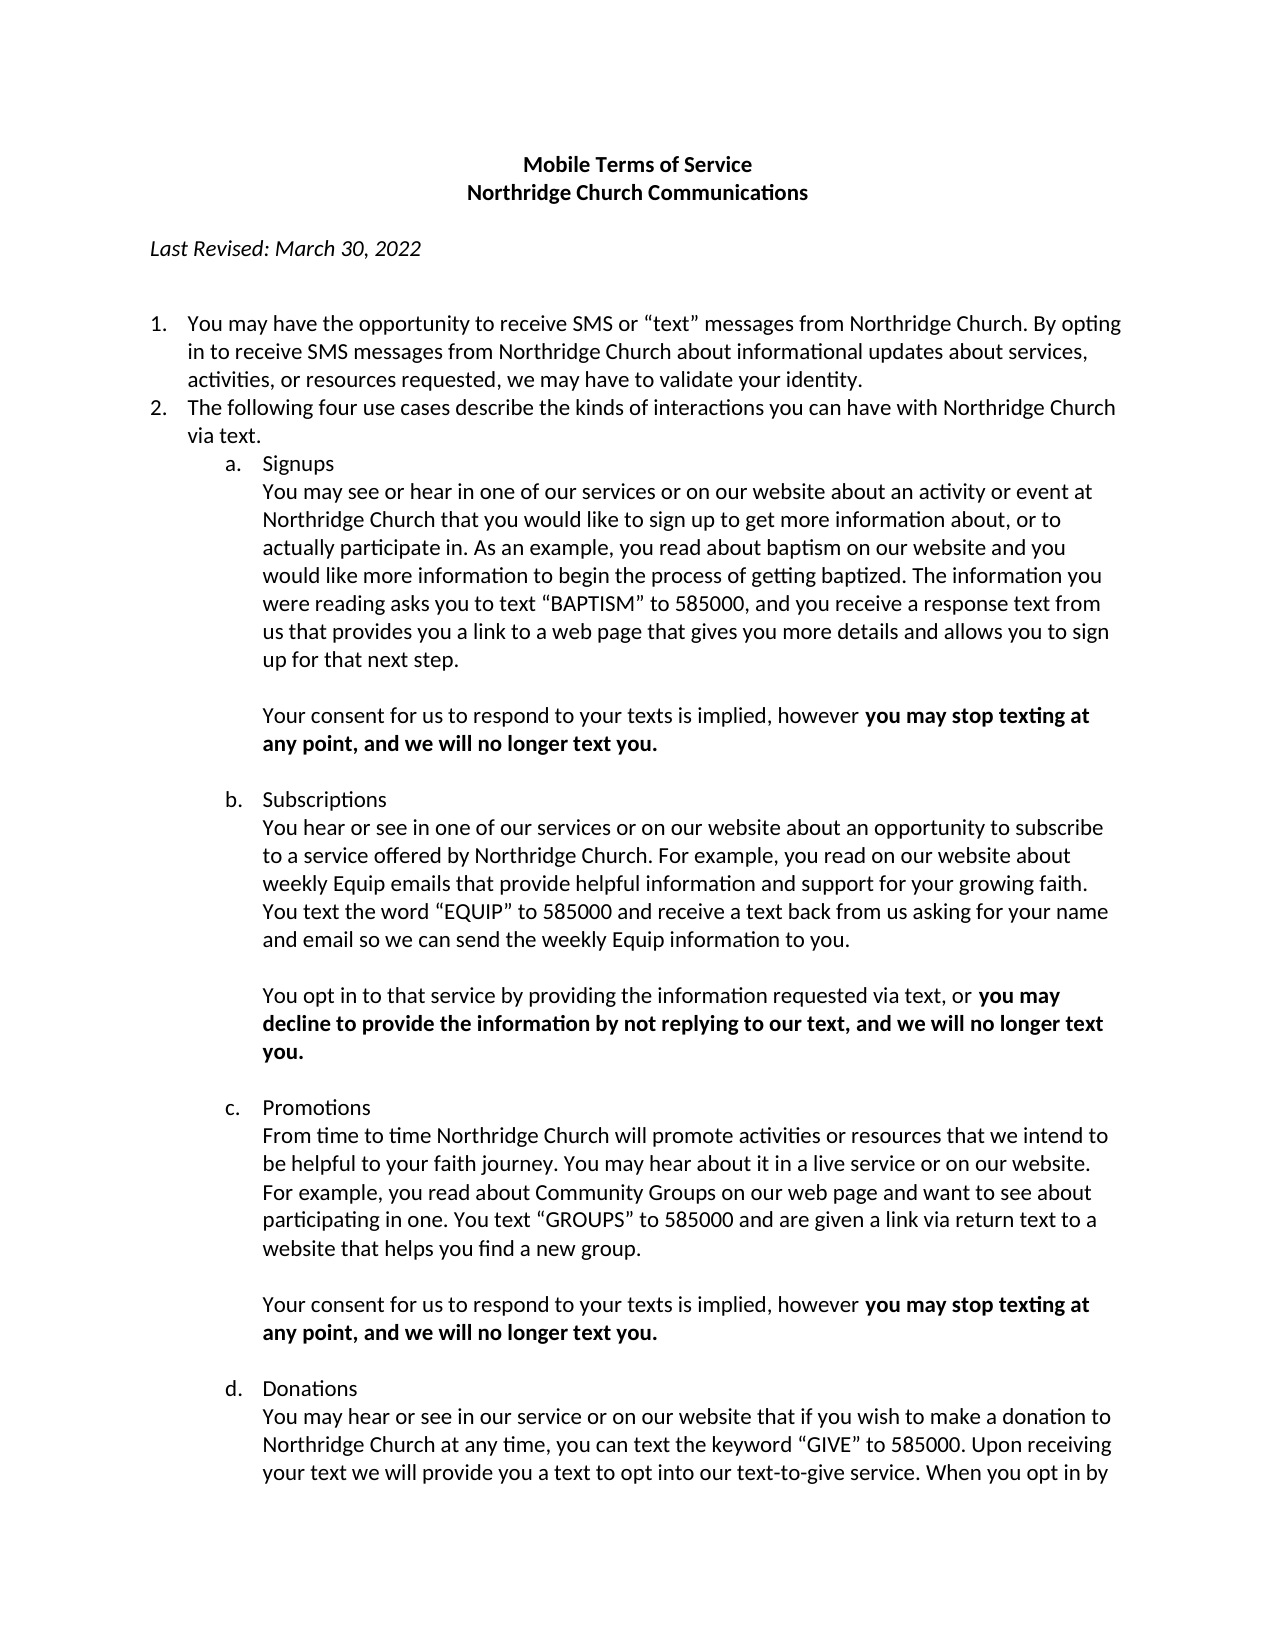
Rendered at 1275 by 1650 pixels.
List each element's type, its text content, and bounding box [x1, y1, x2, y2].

list Subscriptions [225, 785, 1125, 813]
list Promotions [225, 1093, 1125, 1122]
text Mobile Terms of Service [150, 150, 1125, 178]
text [262, 1402, 1125, 1486]
list Donations [225, 1374, 1125, 1402]
list You may have the opportunity to receive SMS or “text” messages from Northridge Church. By opting in to receive SMS messages from Northridge Church about informational updates about services, activities, or resources requested, we may have to validate your identity. [150, 309, 1125, 393]
list The following four use cases describe the kinds of interactions you can have with Northridge Church via text. [150, 393, 1125, 449]
text Your consent for us to respond to your texts is implied, however you may stop texting at any point, and we will no longer text you. [262, 1290, 1125, 1346]
text You hear or see in one of our services or on our website about an opportunity to subscribe to a service offered by Northridge Church. For example, you read on our website about weekly Equip emails that provide helpful information and support for your growing faith. You text the word “EQUIP” to 585000 and receive a text back from us asking for your name and email so we can send the weekly Equip information to you. [262, 813, 1125, 953]
text You opt in to that service by providing the information requested via text, or you may decline to provide the information by not replying to our text, and we will no longer text you. [262, 981, 1125, 1066]
text Last Revised: March 30, 2022 [150, 234, 1125, 262]
text From time to time Northridge Church will promote activities or resources that we intend to be helpful to your faith journey. You may hear about it in a live service or on our website. For example, you read about Community Groups on our web page and want to see about participating in one. You text “GROUPS” to 585000 and are given a link via return text to a website that helps you find a new group. [262, 1122, 1125, 1262]
list Signups [225, 449, 1125, 477]
text Northridge Church Communications [150, 178, 1125, 206]
text Your consent for us to respond to your texts is implied, however you may stop texting at any point, and we will no longer text you. [262, 701, 1125, 757]
text You may see or hear in one of our services or on our website about an activity or event at Northridge Church that you would like to sign up to get more information about, or to actually participate in. As an example, you read about baptism on our website and you would like more information to begin the process of getting baptized. The information you were reading asks you to text “BAPTISM” to 585000, and you receive a response text from us that provides you a link to a web page that gives you more details and allows you to sign up for that next step. [262, 477, 1125, 673]
